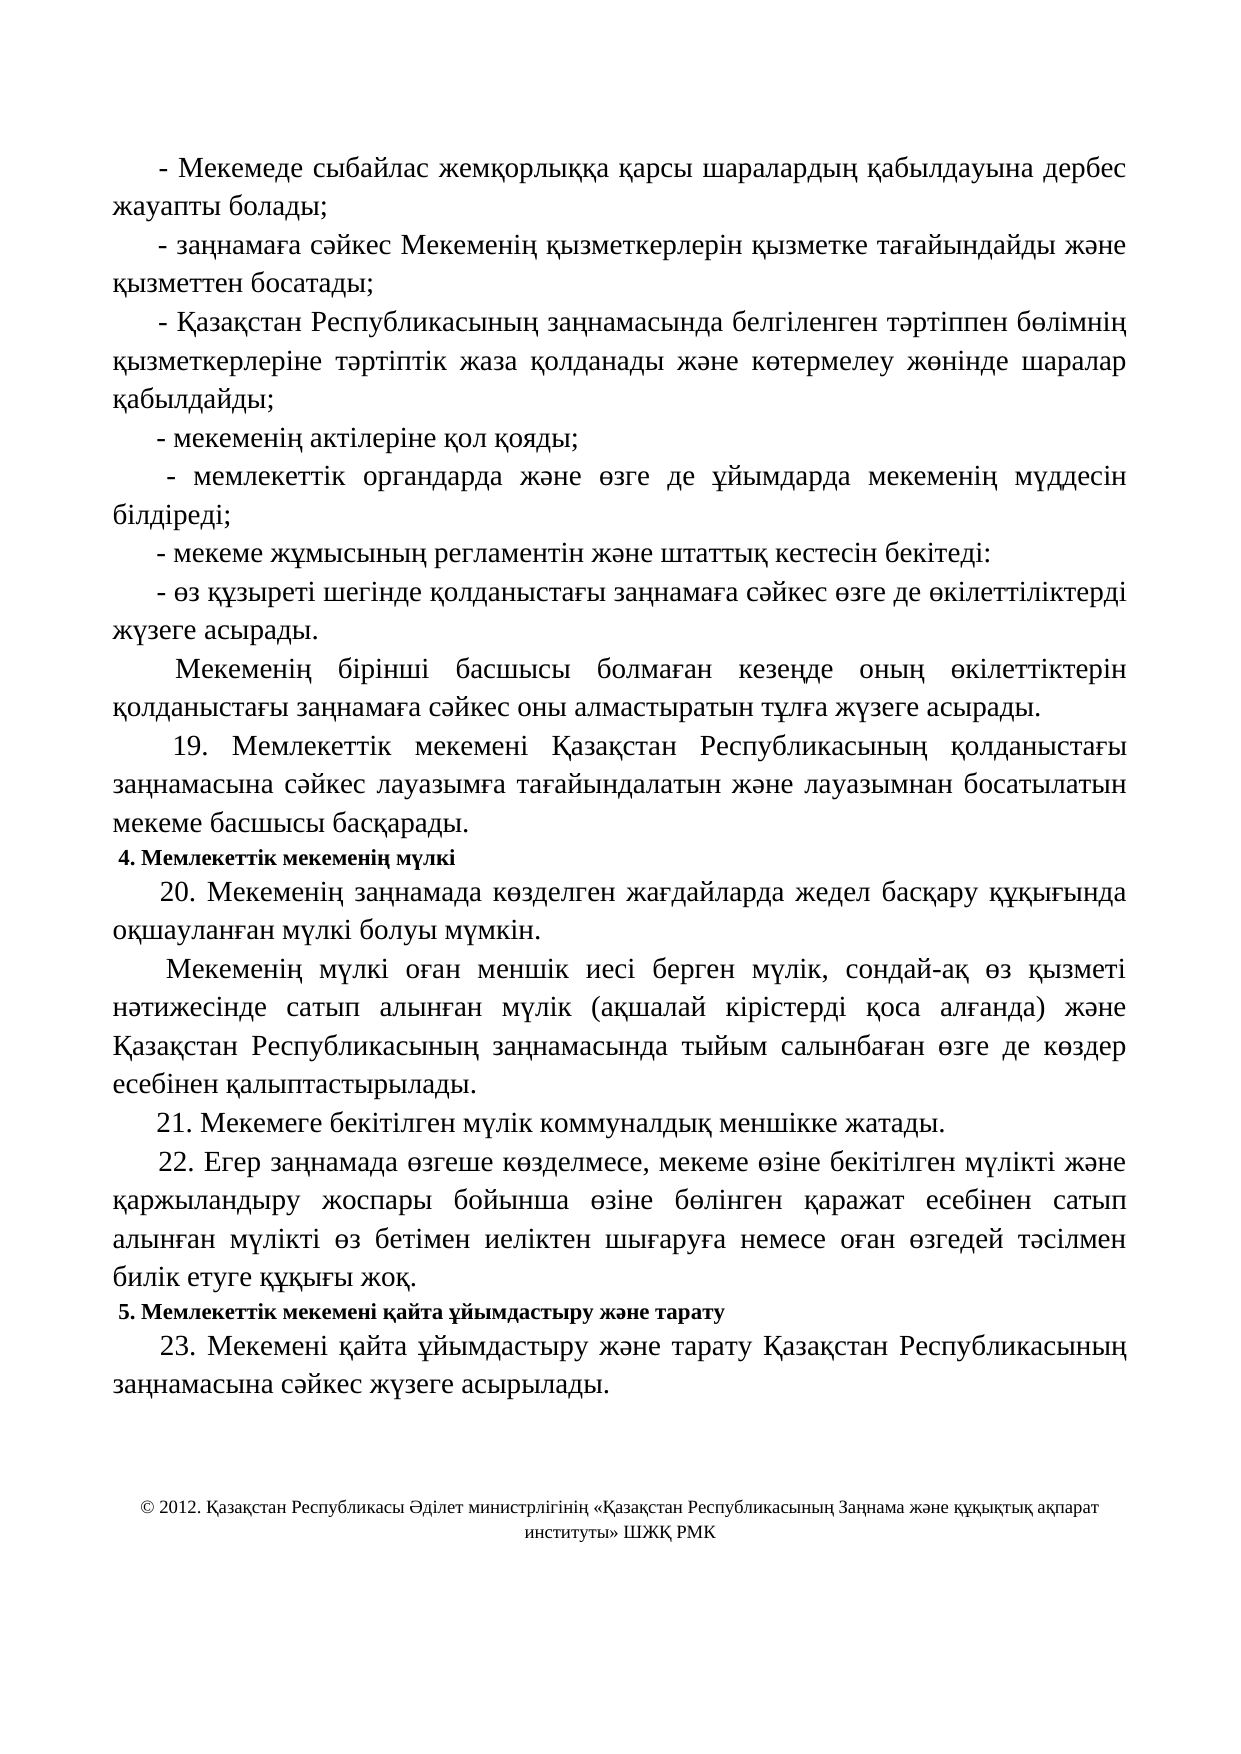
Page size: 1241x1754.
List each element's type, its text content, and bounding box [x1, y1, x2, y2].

text - Қазақстан Республикасының заңнамасында белгіленген тәртіппен бөлімнің қызметкерлеріне тәртіптік жаза қолданады және көтермелеу жөнінде шаралар қабылдайды; [112, 304, 1128, 415]
text 20. Мекеменің заңнамада көзделген жағдайларда жедел басқару құқығында оқшауланған мүлкі болуы мүмкін. [112, 874, 1128, 946]
text - өз құзыреті шегінде қолданыстағы заңнамаға сәйкес өзге де өкілеттіліктерді жүзеге асырады. [112, 574, 1128, 646]
text - мекеме жұмысының регламентін және штаттық кестесін бекітеді: [112, 535, 1128, 569]
text 5. Мемлекеттік мекемені қайта ұйымдастыру және тарату [112, 1298, 1128, 1324]
text Мекеменің мүлкі оған меншік иесі берген мүлік, сондай-ақ өз қызметі нәтижесінде сатып алынған мүлік (ақшалай кірістерді қоса алғанда) және Қазақстан Республикасының заңнамасында тыйым салынбаған өзге де көздер есебінен қалыптастырылады. [112, 951, 1128, 1100]
text 19. Мемлекеттік мекемені Қазақстан Республикасының қолданыстағы заңнамасына сәйкес лауазымға тағайындалатын және лауазымнан босатылатын мекеме басшысы басқарады. [112, 728, 1128, 839]
text - Мекемеде сыбайлас жемқорлыққа қарсы шаралардың қабылдауына дербес жауапты болады; [112, 150, 1128, 222]
text - мемлекеттік органдарда және өзге де ұйымдарда мекеменің мүддесін білдіреді; [112, 458, 1128, 530]
text © 2012. Қазақстан Республикасы Әділет министрлігінің «Қазақстан Республикасының Заңнама және құқықтық ақпарат институты» ШЖҚ РМК [112, 1496, 1128, 1542]
text 23. Мекемені қайта ұйымдастыру және тарату Қазақстан Республикасының заңнамасына сәйкес жүзеге асырылады. [112, 1328, 1128, 1400]
text 4. Мемлекеттік мекеменің мүлкі [112, 844, 1128, 870]
text Мекеменің бірінші басшысы болмаған кезеңде оның өкілеттіктерін қолданыстағы заңнамаға сәйкес оны алмастыратын тұлға жүзеге асырады. [112, 651, 1128, 723]
text 22. Егер заңнамада өзгеше көзделмесе, мекеме өзіне бекітілген мүлікті және қаржыландыру жоспары бойынша өзіне бөлінген қаражат есебінен сатып алынған мүлікті өз бетімен иеліктен шығаруға немесе оған өзгедей тәсілмен билік етуге құқығы жоқ. [112, 1144, 1128, 1293]
text - мекеменің актілеріне қол қояды; [112, 420, 1128, 453]
text 21. Мекемеге бекітілген мүлік коммуналдық меншікке жатады. [112, 1105, 1128, 1139]
text - заңнамаға сәйкес Мекеменің қызметкерлерін қызметке тағайындайды және қызметтен босатады; [112, 227, 1128, 299]
